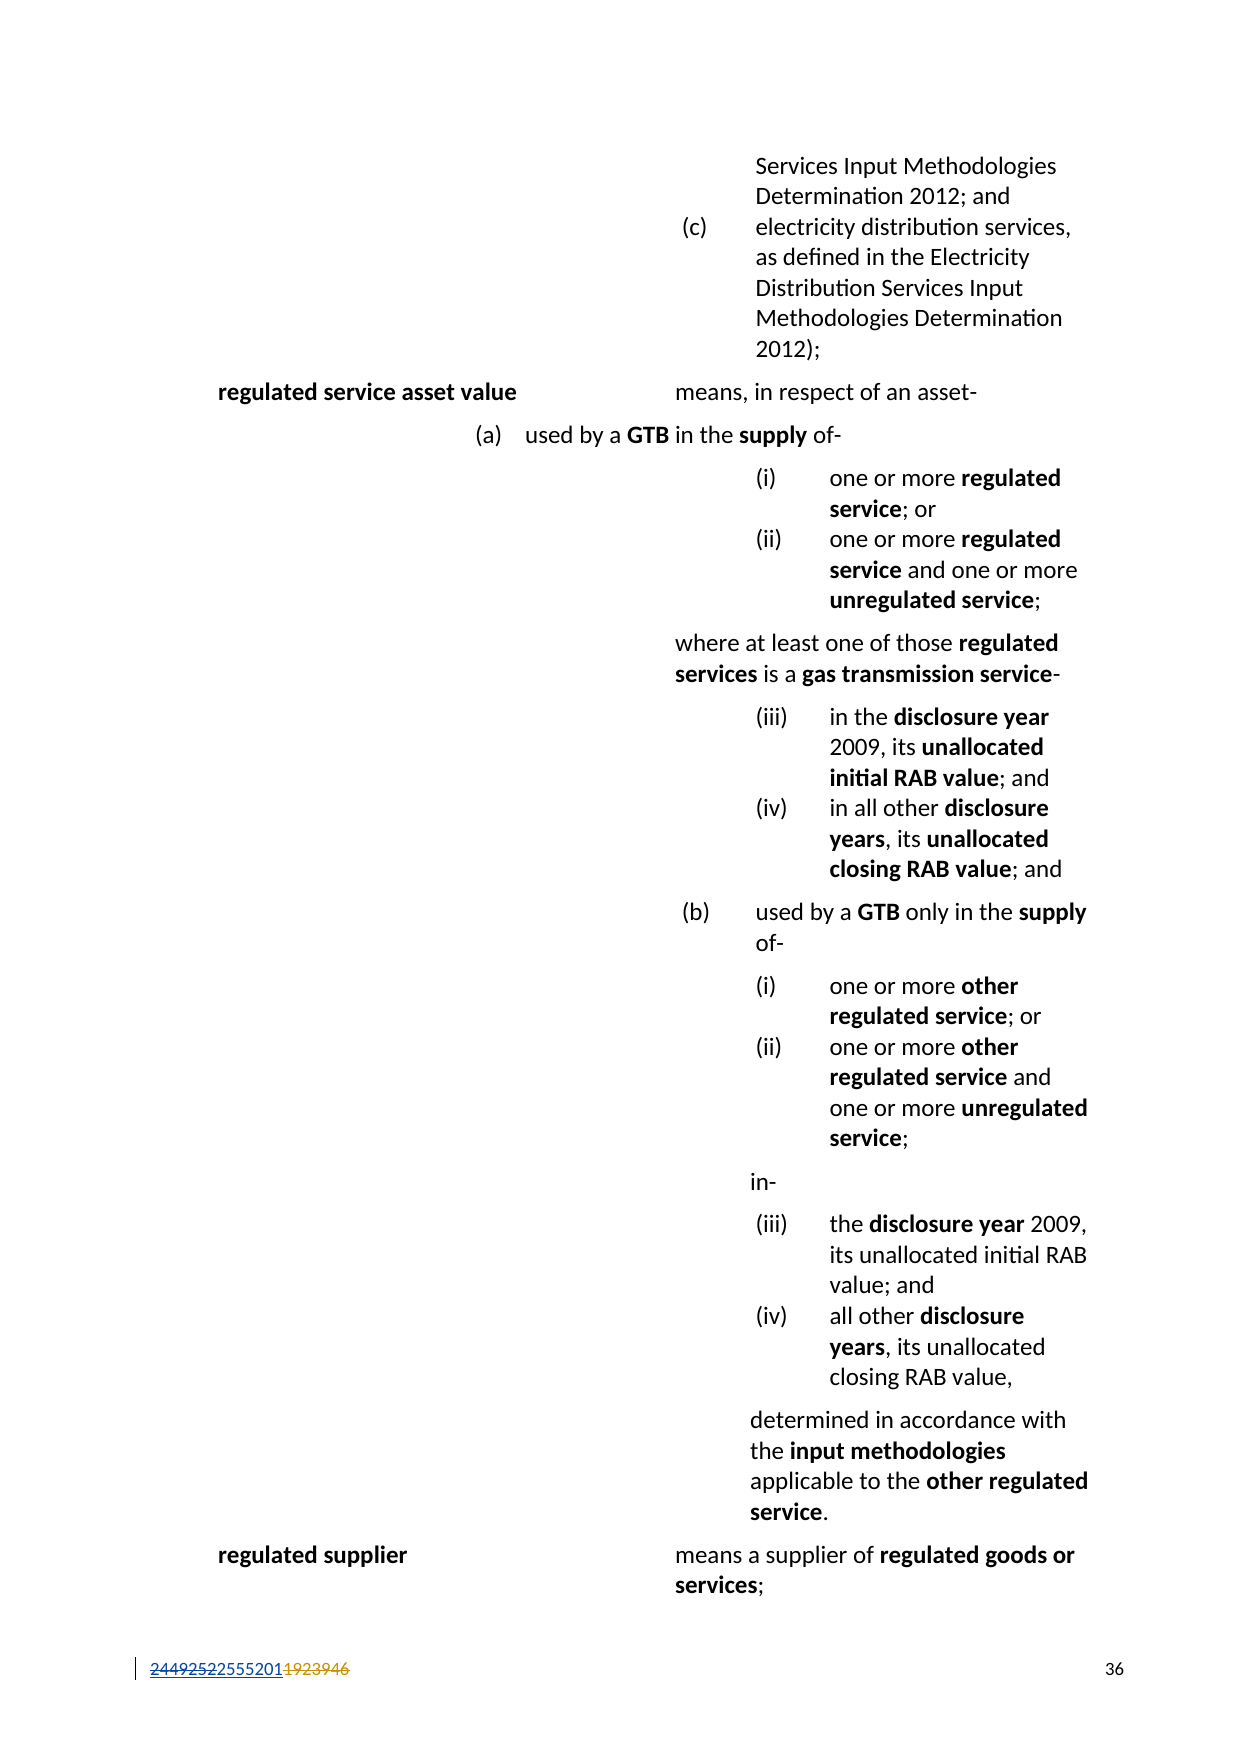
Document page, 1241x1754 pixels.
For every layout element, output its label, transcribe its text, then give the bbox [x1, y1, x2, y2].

subtitle in all other disclosure years, its unallocated closing RAB value; and [755, 792, 1090, 884]
subtitle one or more regulated service; or [755, 462, 1090, 523]
subtitle one or more regulated service and one or more unregulated service; [755, 523, 1090, 615]
subtitle used by a GTB only in the supply of- [682, 896, 1090, 957]
subtitle in the disclosure year 2009, its unallocated initial RAB value; and [755, 701, 1090, 792]
text in- [702, 1166, 1090, 1196]
subtitle electricity distribution services, as defined in the Electricity Distribution Services Input Methodologies Determination 2012); [682, 211, 1090, 364]
subtitle the disclosure year 2009, its unallocated initial RAB value; and [755, 1209, 1090, 1300]
subtitle used by a GTB in the supply of- [150, 419, 1090, 450]
text where at least one of those regulated services is a gas transmission service- [675, 627, 1090, 688]
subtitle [682, 150, 1090, 211]
subtitle one or more other regulated service; or [755, 970, 1090, 1031]
subtitle one or more other regulated service and one or more unregulated service; [755, 1031, 1090, 1153]
subtitle all other disclosure years, its unallocated closing RAB value, [755, 1300, 1090, 1392]
text determined in accordance with the input methodologies applicable to the other regulated service. [750, 1404, 1090, 1526]
text regulated supplier means a supplier of regulated goods or services; [218, 1539, 1090, 1600]
text regulated service asset value means, in respect of an asset- [218, 376, 1090, 407]
